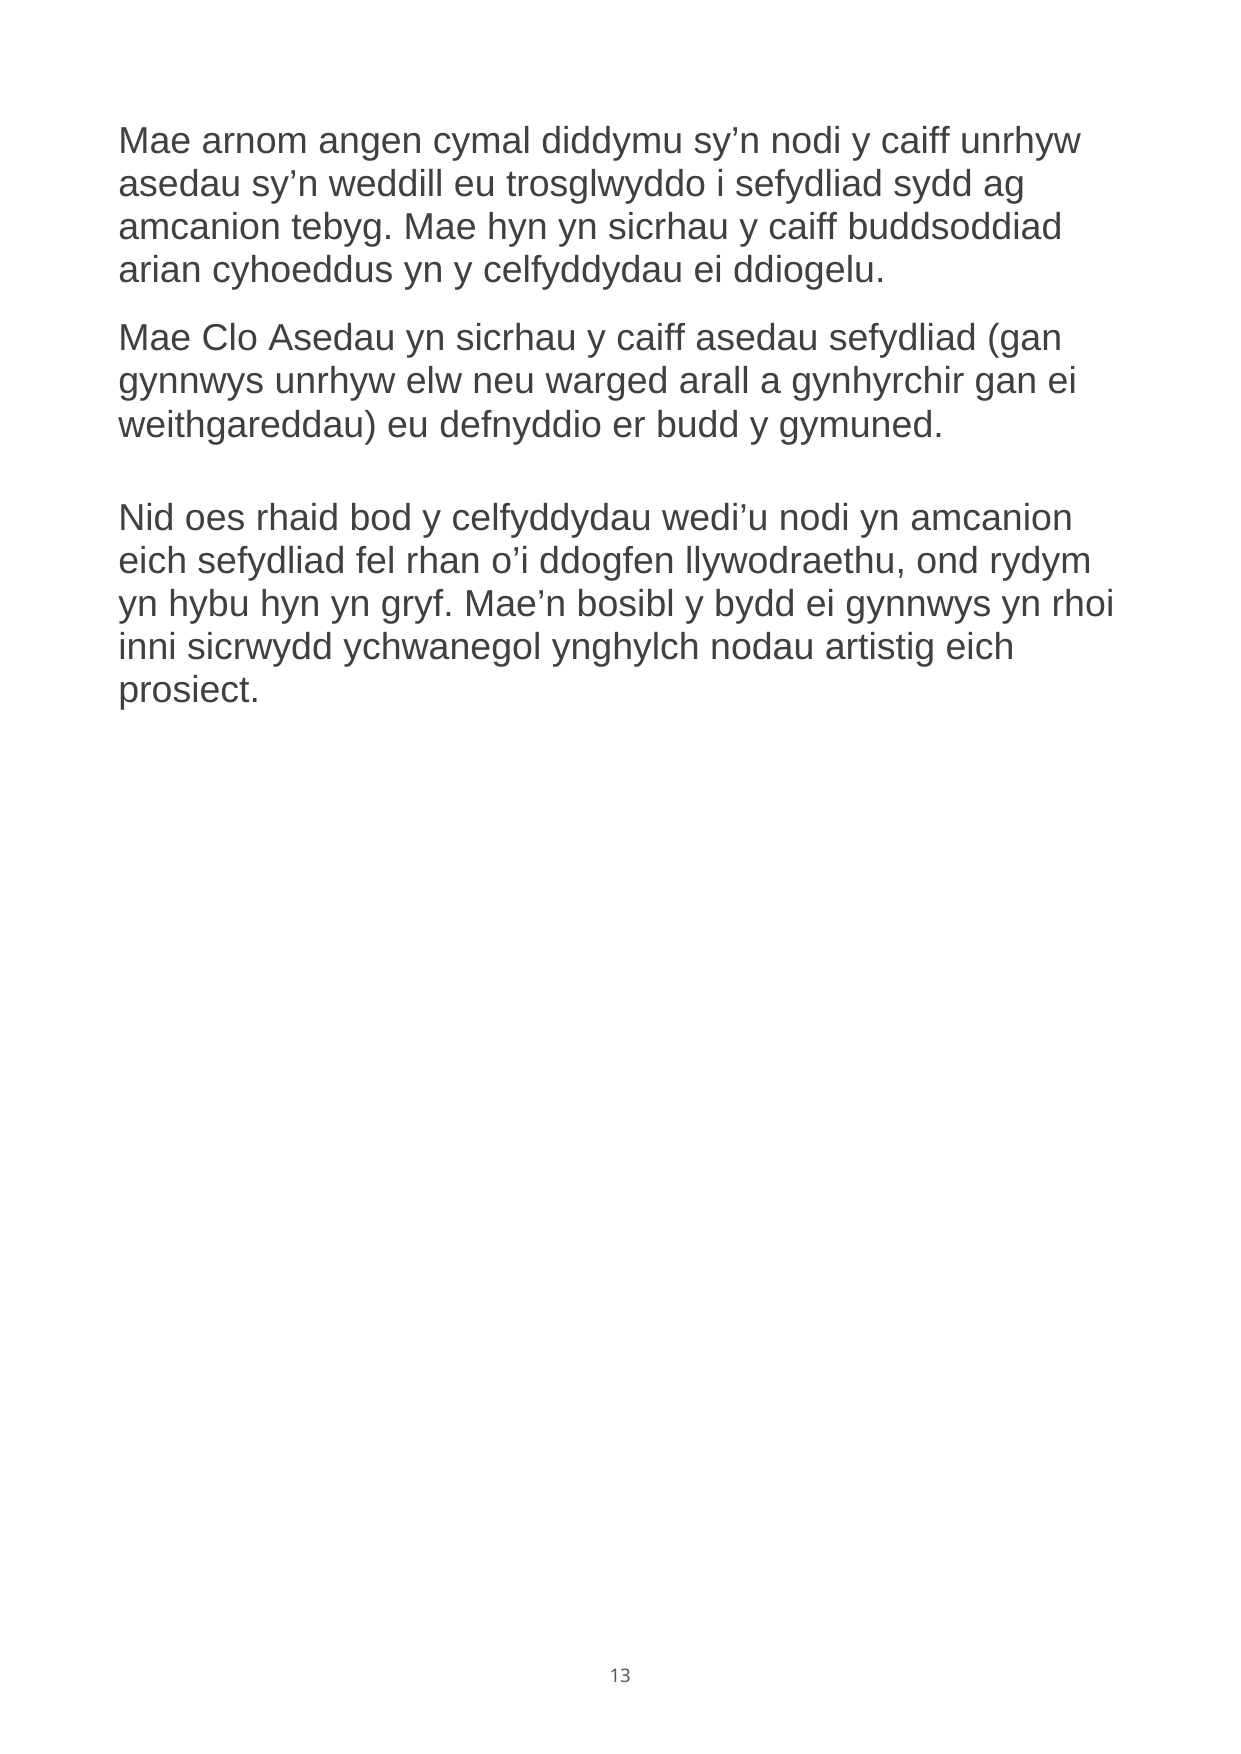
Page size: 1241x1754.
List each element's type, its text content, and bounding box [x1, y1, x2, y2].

text Mae Clo Asedau yn sicrhau y caiff asedau sefydliad (gan gynnwys unrhyw elw neu warged arall a gynhyrchir gan ei weithgareddau) eu defnyddio er budd y gymuned. [118, 316, 1122, 445]
text Nid oes rhaid bod y celfyddydau wedi’u nodi yn amcanion eich sefydliad fel rhan o’i ddogfen llywodraethu, ond rydym yn hybu hyn yn gryf. Mae’n bosibl y bydd ei gynnwys yn rhoi inni sicrwydd ychwanegol ynghylch nodau artistig eich prosiect. [118, 495, 1122, 711]
text Mae arnom angen cymal diddymu sy’n nodi y caiff unrhyw asedau sy’n weddill eu trosglwyddo i sefydliad sydd ag amcanion tebyg. Mae hyn yn sicrhau y caiff buddsoddiad arian cyhoeddus yn y celfyddydau ei ddiogelu. [118, 118, 1122, 291]
